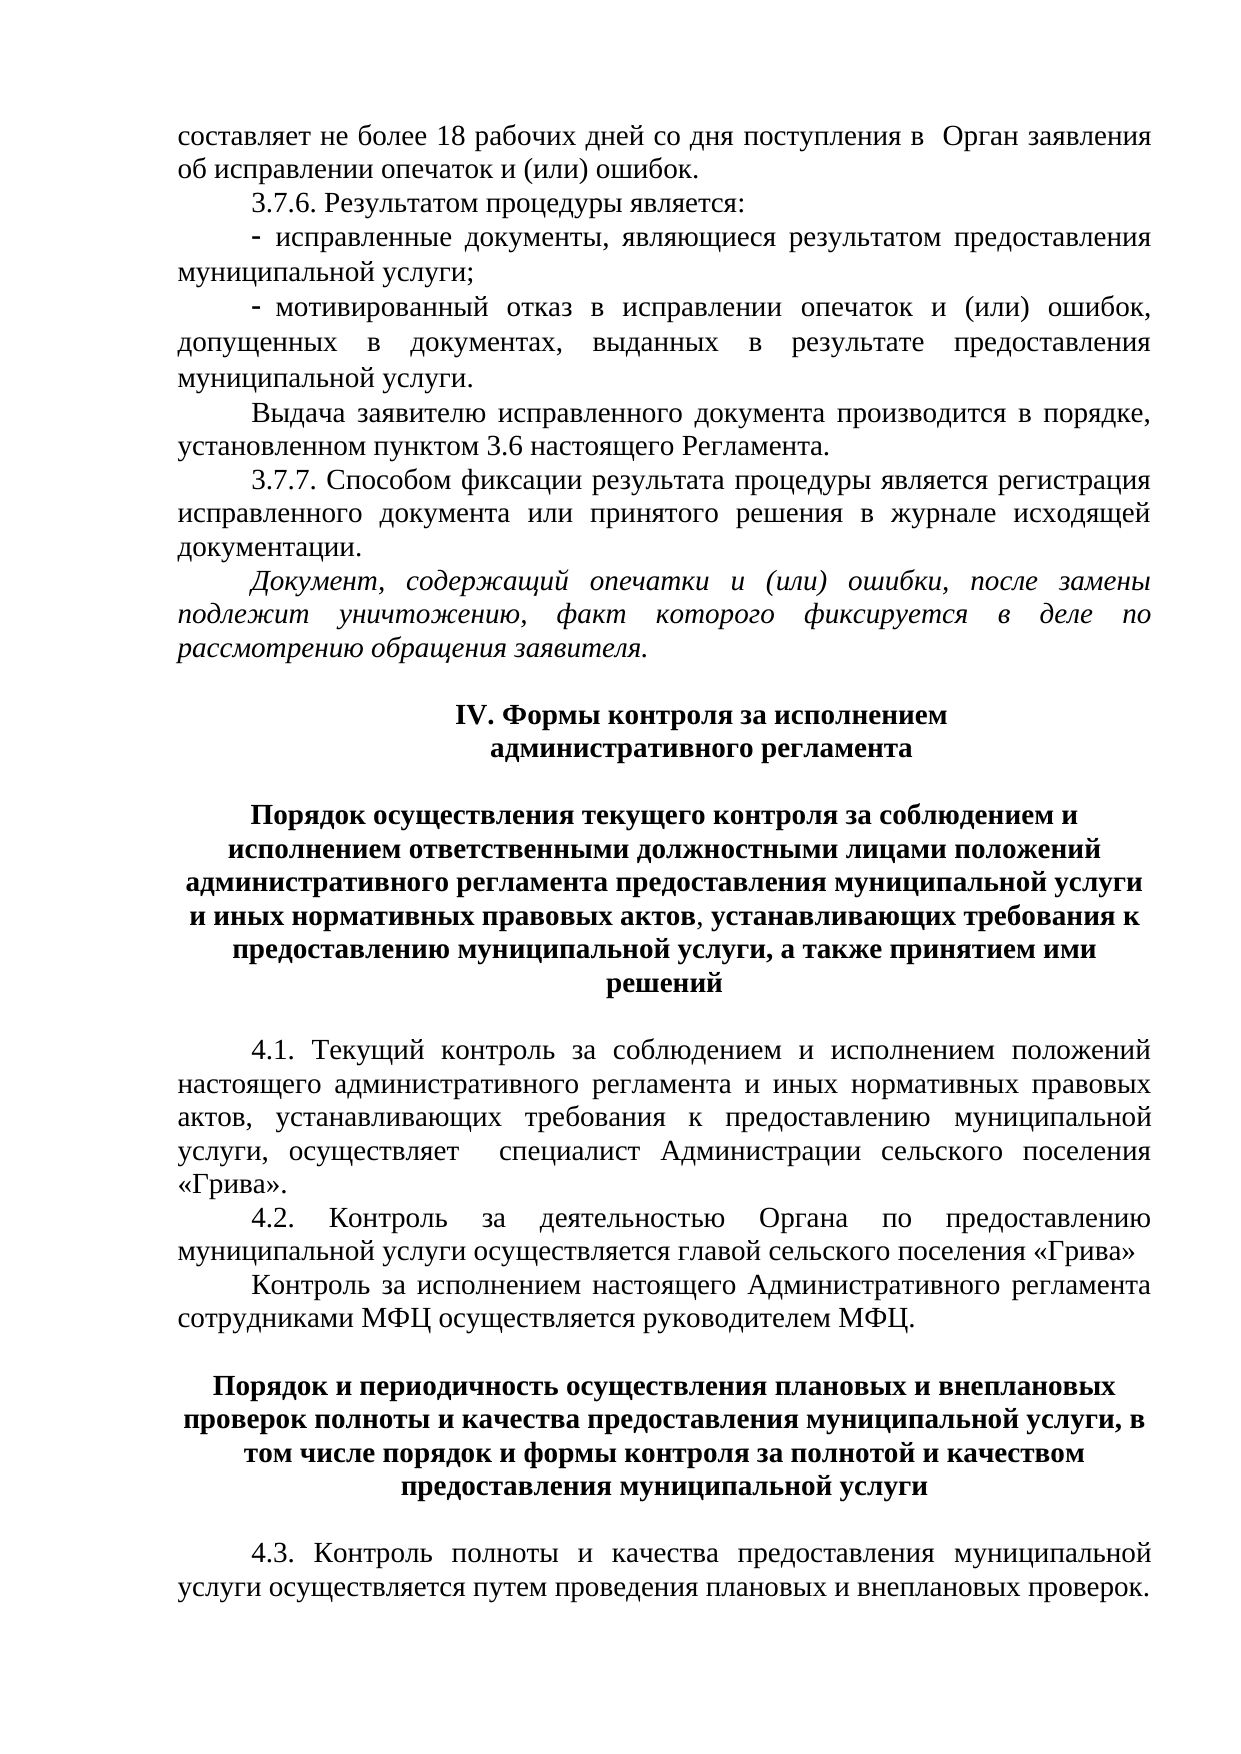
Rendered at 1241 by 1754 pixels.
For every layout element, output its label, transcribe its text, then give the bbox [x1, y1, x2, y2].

text Порядок и периодичность осуществления плановых и внеплановых проверок полноты и качества предоставления муниципальной услуги, в том числе порядок и формы контроля за полнотой и качеством предоставления муниципальной услуги [177, 1368, 1152, 1502]
text Порядок осуществления текущего контроля за соблюдением и исполнением ответственными должностными лицами положений административного регламента предоставления муниципальной услуги и иных нормативных правовых актов, устанавливающих требования к предоставлению муниципальной услуги, а также принятием ими решений [177, 797, 1152, 999]
text IV. Формы контроля за исполнением [177, 697, 1152, 730]
text 3.7.6. Результатом процедуры является: [177, 185, 1152, 219]
text 4.1. Текущий контроль за соблюдением и исполнением положений настоящего административного регламента и иных нормативных правовых актов, устанавливающих требования к предоставлению муниципальной услуги, осуществляет специалист Администрации сельского поселения «Грива». [177, 1032, 1152, 1200]
list мотивированный отказ в исправлении опечаток и (или) ошибок, допущенных в документах, выданных в результате предоставления муниципальной услуги. [177, 289, 1152, 393]
text 3.7.7. Способом фиксации результата процедуры является регистрация исправленного документа или принятого решения в журнале исходящей документации. [177, 462, 1152, 563]
text административного регламента [177, 730, 1152, 764]
text 4.3. Контроль полноты и качества предоставления муниципальной услуги осуществляется путем проведения плановых и внеплановых проверок. [177, 1535, 1152, 1602]
text Контроль за исполнением настоящего Административного регламента сотрудниками МФЦ осуществляется руководителем МФЦ. [177, 1267, 1152, 1334]
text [177, 118, 1152, 185]
text 4.2. Контроль за деятельностью Органа по предоставлению муниципальной услуги осуществляется главой сельского поселения «Грива» [177, 1200, 1152, 1267]
list исправленные документы, являющиеся результатом предоставления муниципальной услуги; [177, 219, 1152, 288]
text Документ, содержащий опечатки и (или) ошибки, после замены подлежит уничтожению, факт которого фиксируется в деле по рассмотрению обращения заявителя. [177, 563, 1152, 663]
text Выдача заявителю исправленного документа производится в порядке, установленном пунктом 3.6 настоящего Регламента. [177, 395, 1152, 462]
